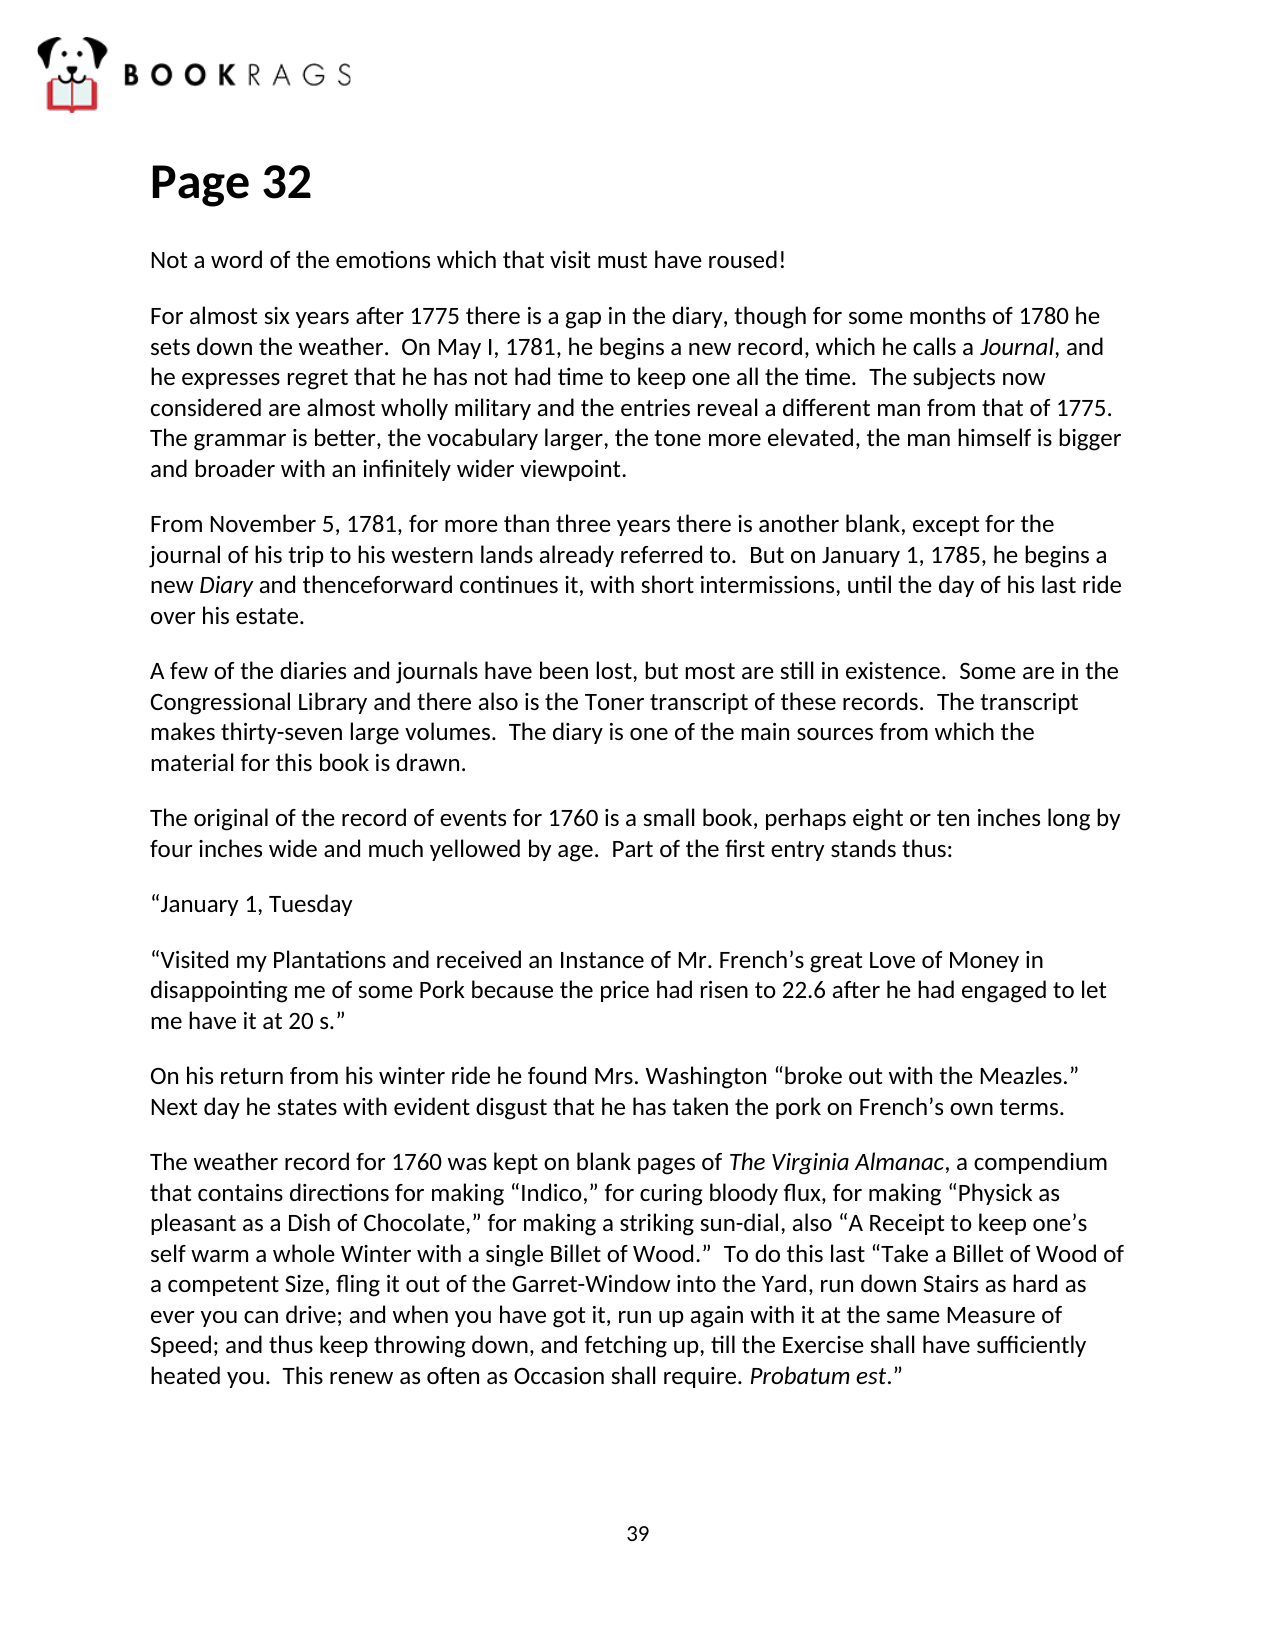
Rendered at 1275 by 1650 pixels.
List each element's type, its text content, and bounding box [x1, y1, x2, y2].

text The original of the record of events for 1760 is a small book, perhaps eight or ten inches long by four inches wide and much yellowed by age. Part of the first entry stands thus: [150, 802, 1125, 863]
text Not a word of the emotions which that visit must have roused! [150, 244, 1125, 275]
text On his return from his winter ride he found Mrs. Washington “broke out with the Meazles.” Next day he states with evident disgust that he has taken the pork on French’s own terms. [150, 1061, 1125, 1122]
text “Visited my Plantations and received an Instance of Mr. French’s great Love of Money in disappointing me of some Pork because the price had risen to 22.6 after he had engaged to let me have it at 20 s.” [150, 944, 1125, 1036]
text Page 32 [150, 150, 1125, 211]
picture [37, 37, 351, 113]
text For almost six years after 1775 there is a gap in the diary, though for some months of 1780 he sets down the weather. On May I, 1781, he begins a new record, which he calls a Journal, and he expresses regret that he has not had time to keep one all the time. The subjects now considered are almost wholly military and the entries reveal a different man from that of 1775. The grammar is better, the vocabulary larger, the tone more elevated, the man himself is bigger and broader with an infinitely wider viewpoint. [150, 300, 1125, 483]
text From November 5, 1781, for more than three years there is another blank, except for the journal of his trip to his western lands already referred to. But on January 1, 1785, he begins a new Diary and thenceforward continues it, with short intermissions, until the day of his last ride over his estate. [150, 508, 1125, 630]
text The weather record for 1760 was kept on blank pages of The Virginia Almanac, a compendium that contains directions for making “Indico,” for curing bloody flux, for making “Physick as pleasant as a Dish of Chocolate,” for making a striking sun-dial, also “A Receipt to keep one’s self warm a whole Winter with a single Billet of Wood.” To do this last “Take a Billet of Wood of a competent Size, fling it out of the Garret-Window into the Yard, run down Stairs as hard as ever you can drive; and when you have got it, run up again with it at the same Measure of Speed; and thus keep throwing down, and fetching up, till the Exercise shall have sufficiently heated you. This renew as often as Occasion shall require. Probatum est.” [150, 1147, 1125, 1391]
text A few of the diaries and journals have been lost, but most are still in existence. Some are in the Congressional Library and there also is the Toner transcript of these records. The transcript makes thirty-seven large volumes. The diary is one of the main sources from which the material for this book is drawn. [150, 655, 1125, 777]
text “January 1, Tuesday [150, 888, 1125, 919]
